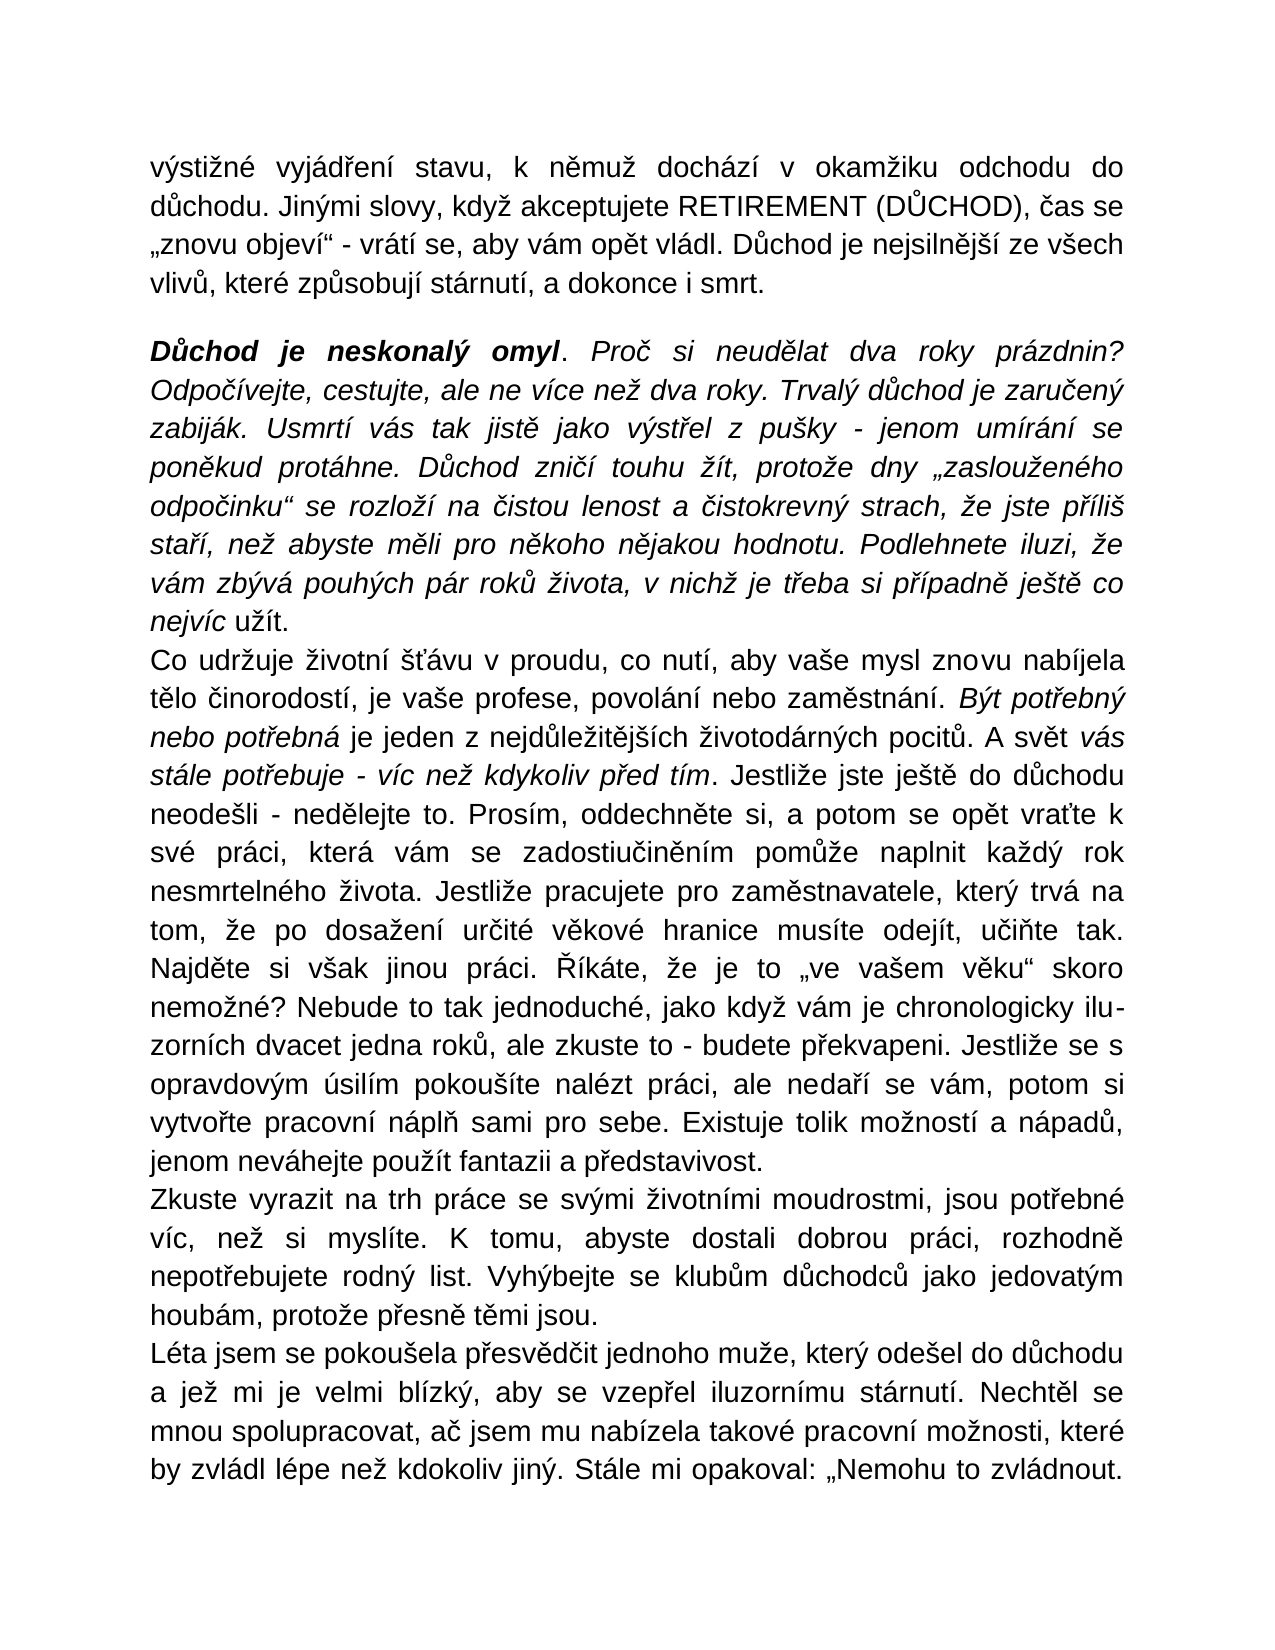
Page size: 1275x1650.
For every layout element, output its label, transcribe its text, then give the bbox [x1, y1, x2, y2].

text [150, 1336, 1125, 1486]
text Co udržuje životní šťávu v proudu, co nutí, aby vaše mysl zno­vu nabíjela tělo činorodostí, je vaše profese, povolání nebo zaměstnání. Být potřebný nebo potřebná je jeden z nejdůležitějších životodárných pocitů. A svět vás stále potřebuje - víc než kdyko­liv před tím. Jestliže jste ještě do důchodu neodešli - nedělejte to. Prosím, oddechněte si, a potom se opět vraťte k své práci, která vám se za­dostiučiněním pomůže naplnit každý rok nesmrtelného života. Jestliže pracujete pro zaměstnavatele, který trvá na tom, že po do­sažení určité věkové hranice musíte odejít, učiňte tak. Najděte si však jinou práci. Říkáte, že je to „ve vašem věku“ skoro nemožné? Nebude to tak jednoduché, jako když vám je chronologicky ilu­zorních dvacet jedna roků, ale zkuste to - budete překvapeni. Jestliže se s opravdovým úsilím pokoušíte nalézt práci, ale ne­daří se vám, potom si vytvořte pracovní náplň sami pro sebe. Existuje tolik možností a nápadů, jenom neváhejte použít fantazii a představivost. [150, 643, 1125, 1177]
text Důchod je neskonalý omyl. Proč si neudělat dva roky prázdnin? Odpočívejte, cestujte, ale ne více než dva roky. Trvalý důchod je zaručený zabiják. Usmrtí vás tak jistě jako výstřel z pušky - jenom umírání se poněkud protáhne. Důchod zničí touhu žít, protože dny „zaslouženého odpočinku“ se rozloží na čistou lenost a čistokrev­ný strach, že jste příliš staří, než abyste měli pro někoho nějakou hodnotu. Podlehnete iluzi, že vám zbývá pouhých pár roků života, v nichž je třeba si případně ještě co nejvíc užít. [150, 334, 1125, 638]
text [150, 150, 1125, 299]
text Zkuste vyrazit na trh práce se svými životními moudrostmi, ­jsou potřebné víc, než si myslíte. K tomu, abyste dostali dobrou práci, rozhodně nepotřebujete rodný list. Vyhýbejte se klubům důchodců jako jedovatým hou­bám, protože přesně těmi jsou. [150, 1182, 1125, 1331]
